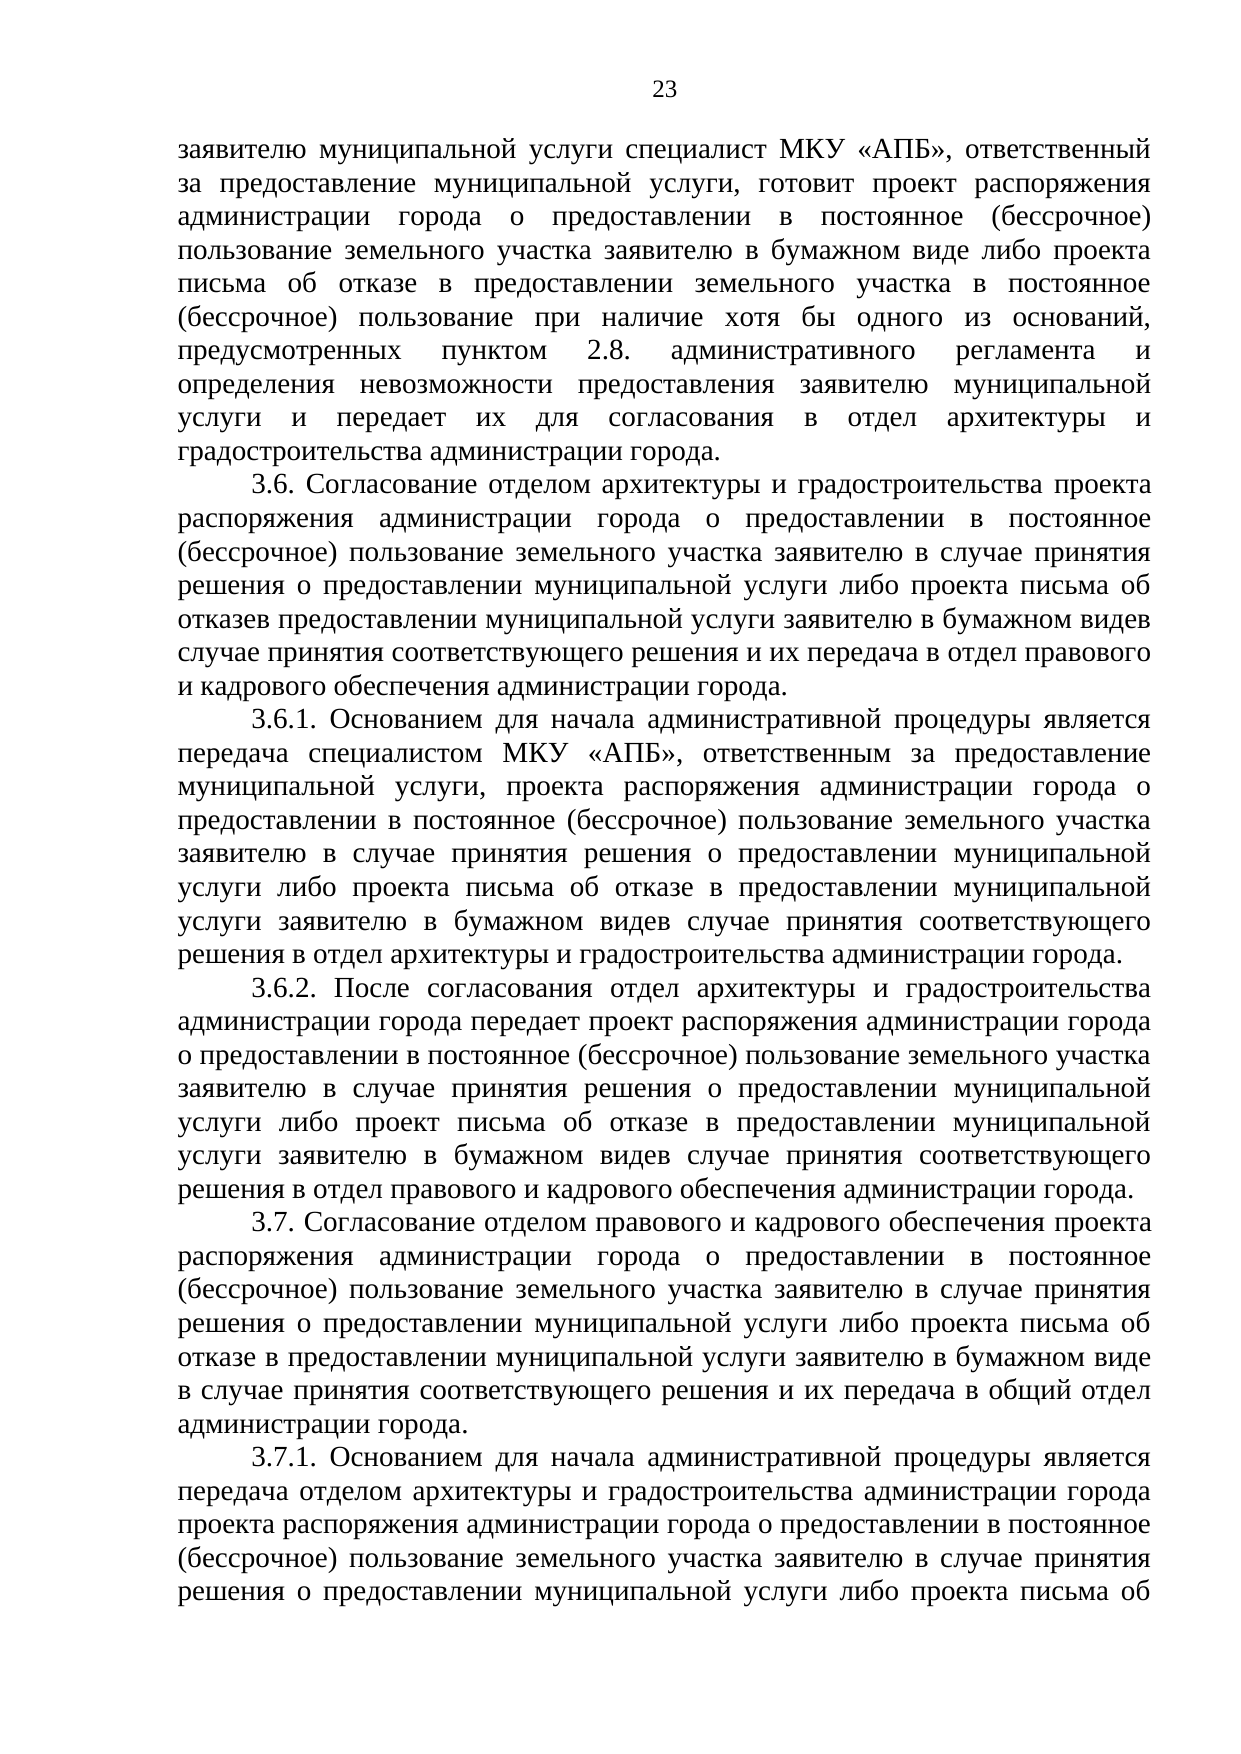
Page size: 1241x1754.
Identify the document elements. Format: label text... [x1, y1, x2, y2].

text 3.6. Согласование отделом архитектуры и градостроительства проекта распоряжения администрации города о предоставлении в постоянное (бессрочное) пользование земельного участка заявителю в случае принятия решения о предоставлении муниципальной услуги либо проекта письма об отказев предоставлении муниципальной услуги заявителю в бумажном видев случае принятия соответствующего решения и их передача в отдел правового и кадрового обеспечения администрации города. [177, 467, 1152, 701]
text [177, 131, 1152, 467]
text 3.7. Согласование отделом правового и кадрового обеспечения проекта распоряжения администрации города о предоставлении в постоянное (бессрочное) пользование земельного участка заявителю в случае принятия решения о предоставлении муниципальной услуги либо проекта письма об отказе в предоставлении муниципальной услуги заявителю в бумажном виде в случае принятия соответствующего решения и их передача в общий отдел администрации города. [177, 1204, 1152, 1439]
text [177, 1439, 1152, 1607]
text 3.6.2. После согласования отдел архитектуры и градостроительства администрации города передает проект распоряжения администрации города о предоставлении в постоянное (бессрочное) пользование земельного участка заявителю в случае принятия решения о предоставлении муниципальной услуги либо проект письма об отказе в предоставлении муниципальной услуги заявителю в бумажном видев случае принятия соответствующего решения в отдел правового и кадрового обеспечения администрации города. [177, 970, 1152, 1204]
text 3.6.1. Основанием для начала административной процедуры является передача специалистом МКУ «АПБ», ответственным за предоставление муниципальной услуги, проекта распоряжения администрации города о предоставлении в постоянное (бессрочное) пользование земельного участка заявителю в случае принятия решения о предоставлении муниципальной услуги либо проекта письма об отказе в предоставлении муниципальной услуги заявителю в бумажном видев случае принятия соответствующего решения в отдел архитектуры и градостроительства администрации города. [177, 701, 1152, 970]
